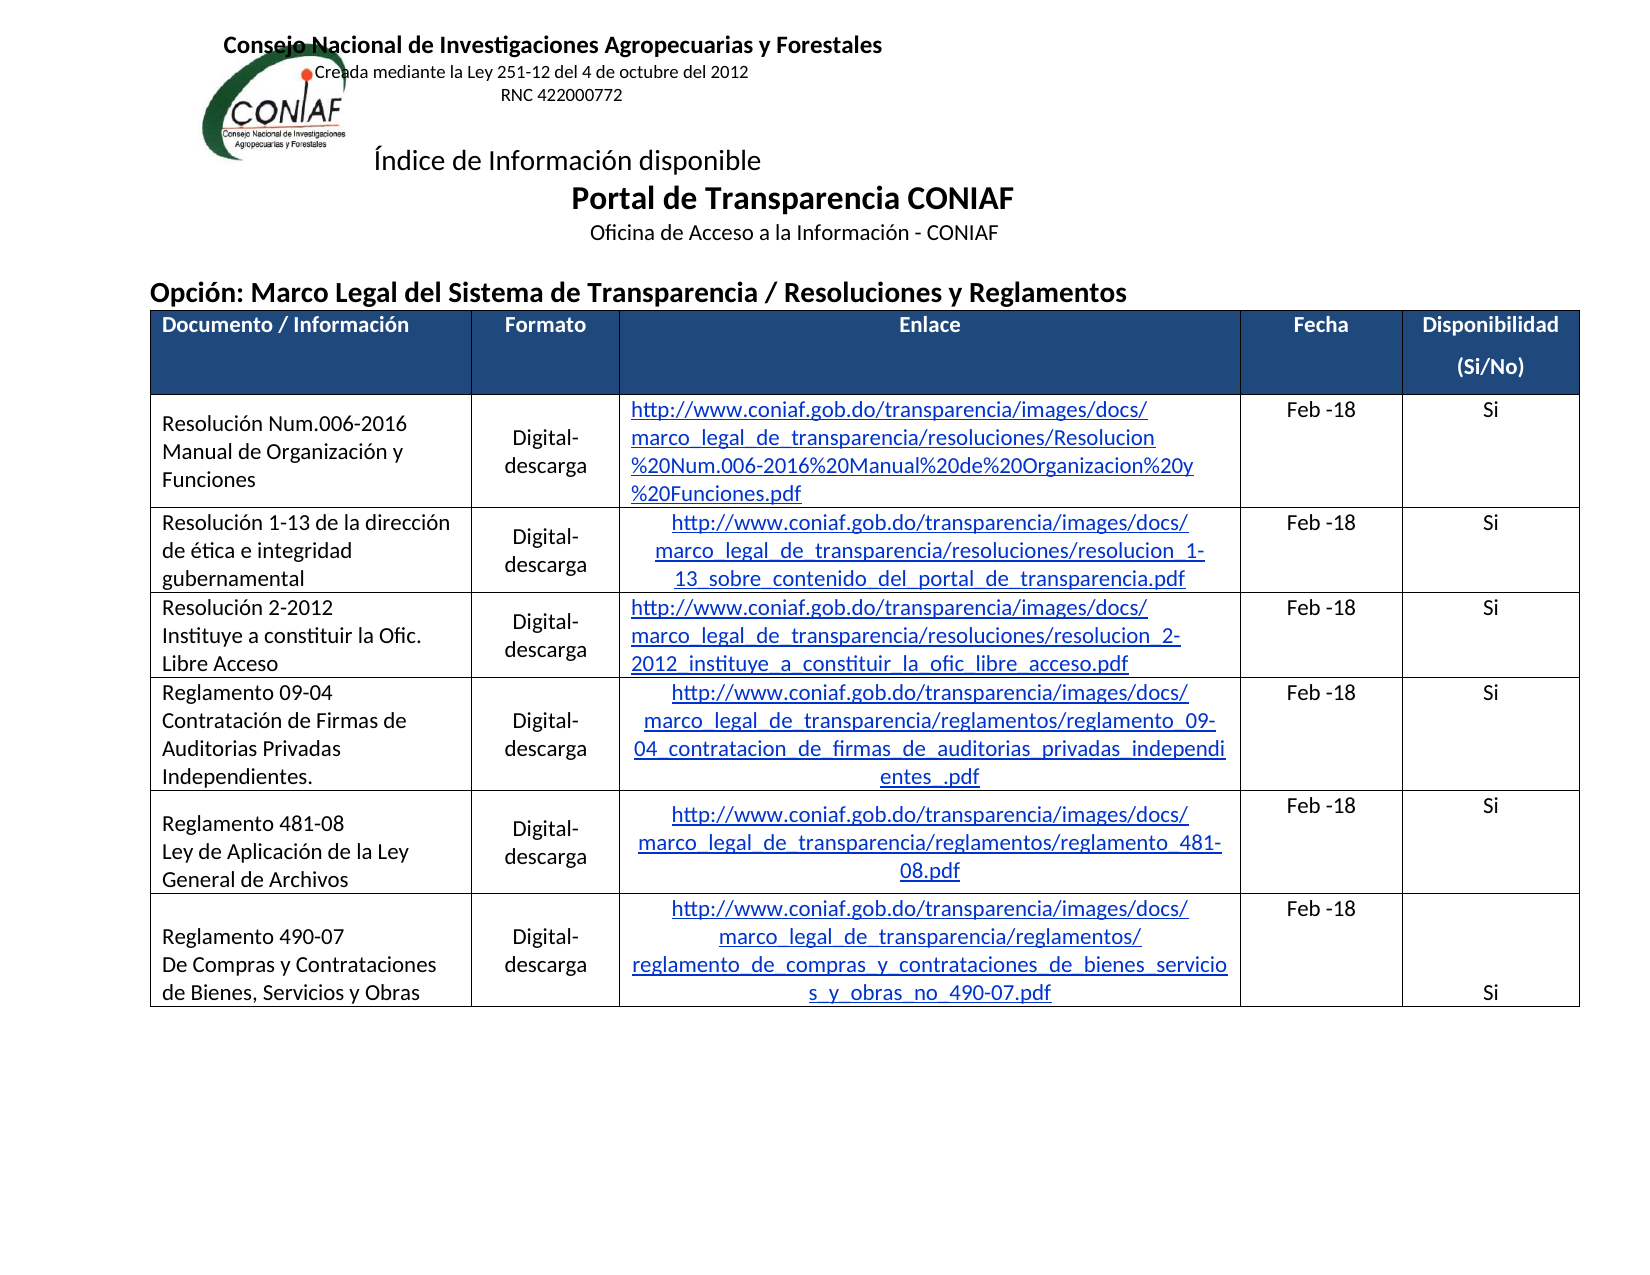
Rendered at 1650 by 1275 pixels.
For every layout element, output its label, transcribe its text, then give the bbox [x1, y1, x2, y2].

table_cell Digital-descarga [472, 894, 619, 1006]
table_cell http://www.coniaf.gob.do/transparencia/images/docs/marco_legal_de_transparencia/resoluciones/resolucion_2-2012_instituye_a_constituir_la_ofic_libre_acceso.pdf [620, 593, 1240, 677]
table_cell Feb -18 [1241, 508, 1402, 592]
table_cell Si [1403, 508, 1579, 592]
table_cell Digital-descarga [472, 791, 619, 893]
table_cell Feb -18 [1241, 678, 1402, 790]
text Opción: Marco Legal del Sistema de Transparencia / Resoluciones y Reglamentos [150, 274, 1500, 309]
table_cell Si [1403, 894, 1579, 1006]
table_cell Feb -18 [1241, 395, 1402, 507]
picture [344, 43, 349, 51]
table_cell Resolución 2-2012 Instituye a constituir la Ofic. Libre Acceso [151, 593, 471, 677]
picture [198, 39, 349, 164]
table_cell Digital-descarga [472, 395, 619, 507]
table_cell Reglamento 09-04 Contratación de Firmas de Auditorias Privadas Independientes. [151, 678, 471, 790]
table_cell Digital-descarga [472, 678, 619, 790]
table_cell Resolución 1-13 de la dirección de ética e integridad gubernamental [151, 508, 471, 592]
table_cell Reglamento 490-07 De Compras y Contrataciones de Bienes, Servicios y Obras [151, 894, 471, 1006]
table_cell Si [1403, 678, 1579, 790]
table_cell http://www.coniaf.gob.do/transparencia/images/docs/marco_legal_de_transparencia/resoluciones/Resolucion%20Num.006-2016%20Manual%20de%20Organizacion%20y%20Funciones.pdf [620, 395, 1240, 507]
table_header Disponibilidad (Si/No) [1403, 311, 1579, 394]
table_cell Reglamento 481-08 Ley de Aplicación de la Ley General de Archivos [151, 791, 471, 893]
table_cell Si [1403, 791, 1579, 893]
picture [317, 39, 323, 47]
table_header Fecha [1241, 311, 1402, 394]
table_cell http://www.coniaf.gob.do/transparencia/images/docs/marco_legal_de_transparencia/reglamentos/reglamento_09-04_contratacion_de_firmas_de_auditorias_privadas_independientes_.pdf [620, 678, 1240, 790]
table_header Enlace [620, 311, 1240, 394]
table_cell Digital-descarga [472, 508, 619, 592]
table_header Formato [472, 311, 619, 394]
table_cell http://www.coniaf.gob.do/transparencia/images/docs/marco_legal_de_transparencia/resoluciones/resolucion_1-13_sobre_contenido_del_portal_de_transparencia.pdf [620, 508, 1240, 592]
table_cell Feb -18 [1241, 593, 1402, 677]
table_cell http://www.coniaf.gob.do/transparencia/images/docs/marco_legal_de_transparencia/reglamentos/reglamento_de_compras_y_contrataciones_de_bienes_servicios_y_obras_no_490-07.pdf [620, 894, 1240, 1006]
table_cell Feb -18 [1241, 791, 1402, 893]
table_cell Si [1403, 395, 1579, 507]
table_header Documento / Información [151, 311, 471, 394]
table_cell Digital-descarga [472, 593, 619, 677]
table_cell Si [1403, 593, 1579, 677]
table_cell Resolución Num.006-2016 Manual de Organización y Funciones [151, 395, 471, 507]
table_cell Feb -18 [1241, 894, 1402, 1006]
table_cell http://www.coniaf.gob.do/transparencia/images/docs/marco_legal_de_transparencia/reglamentos/reglamento_481-08.pdf [620, 791, 1240, 893]
